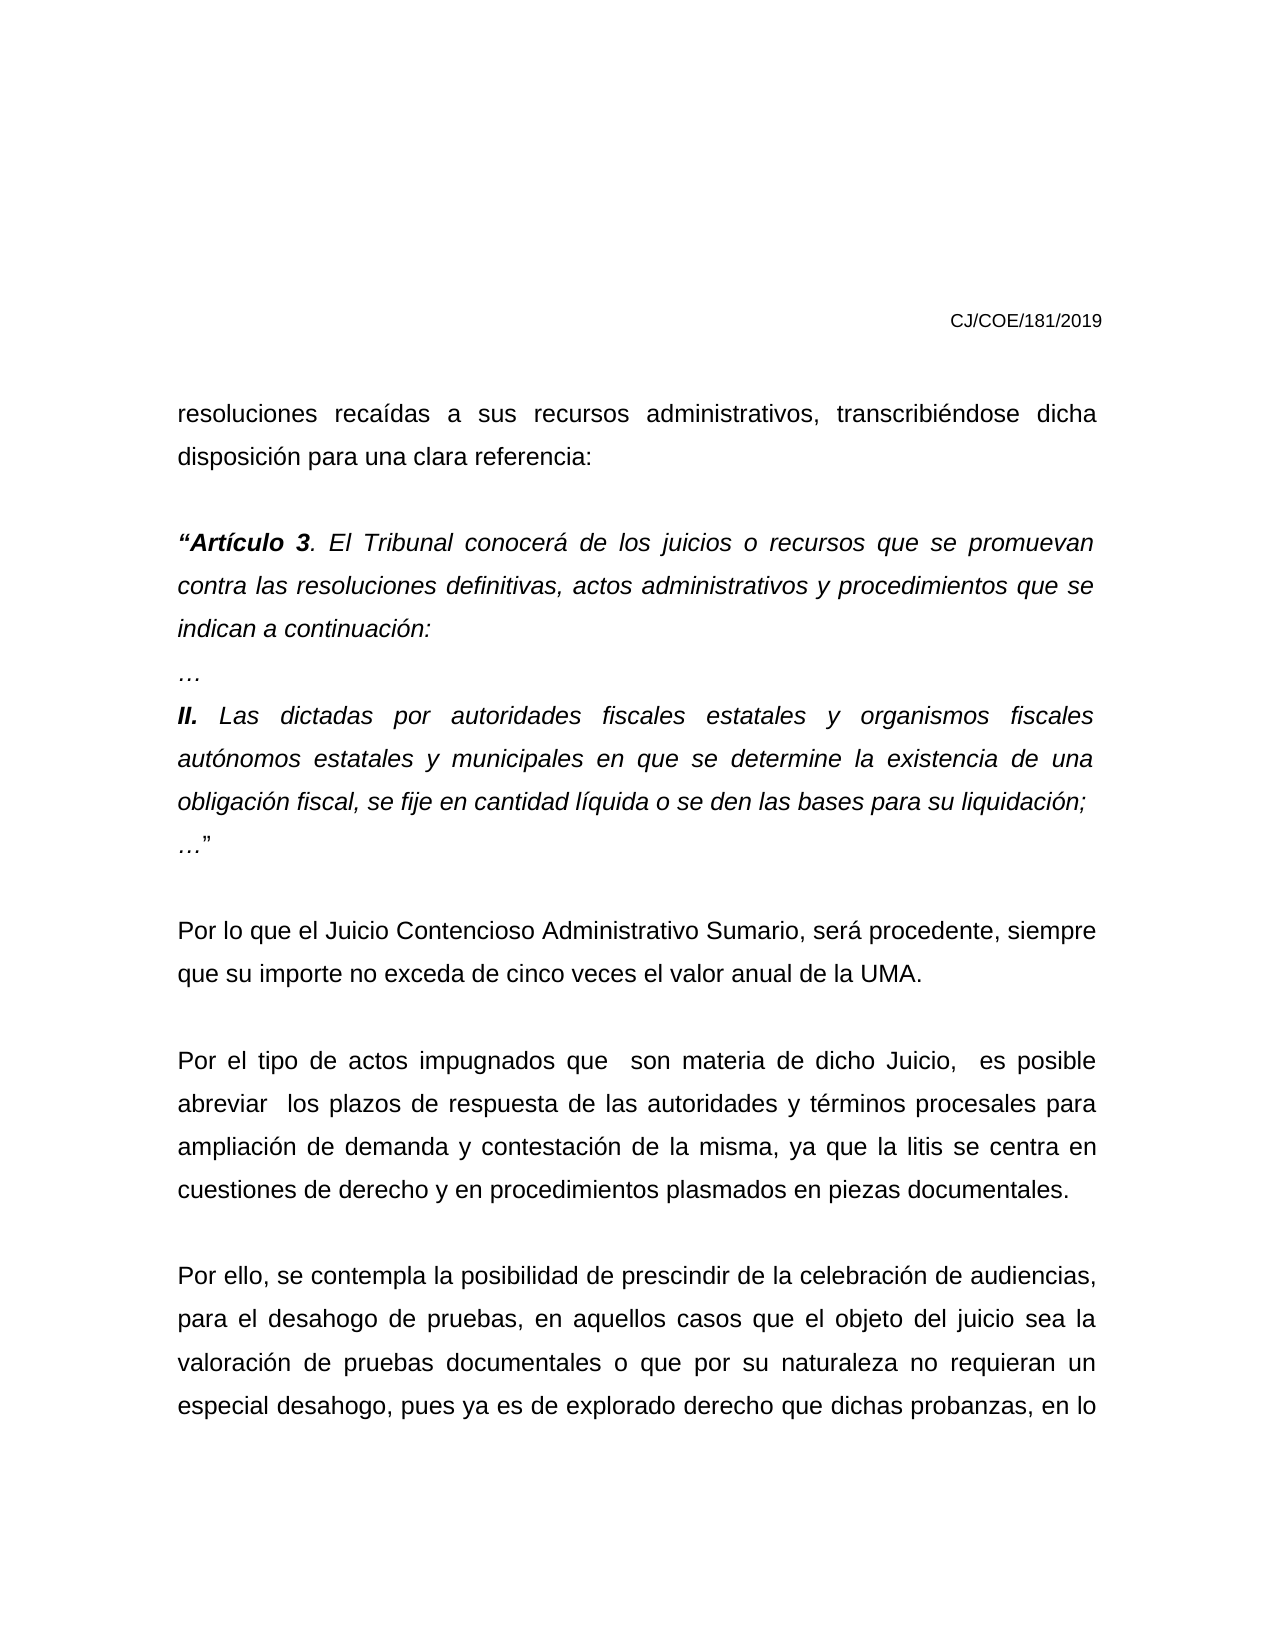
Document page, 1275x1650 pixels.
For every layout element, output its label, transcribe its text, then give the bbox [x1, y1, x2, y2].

text … [177, 657, 1098, 686]
text “Artículo 3. El Tribunal conocerá de los juicios o recursos que se promuevan contra las resoluciones definitivas, actos administrativos y procedimientos que se indican a continuación: [177, 528, 1098, 643]
text …” [177, 830, 1098, 859]
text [177, 399, 1098, 471]
text II. Las dictadas por autoridades fiscales estatales y organismos fiscales autónomos estatales y municipales en que se determine la existencia de una obligación fiscal, se fije en cantidad líquida o se den las bases para su liquidación; [177, 701, 1098, 816]
text Por el tipo de actos impugnados que son materia de dicho Juicio, es posible abreviar los plazos de respuesta de las autoridades y términos procesales para ampliación de demanda y contestación de la misma, ya que la litis se centra en cuestiones de derecho y en procedimientos plasmados en piezas documentales. [177, 1046, 1098, 1204]
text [177, 1261, 1098, 1419]
text Por lo que el Juicio Contencioso Administrativo Sumario, será procedente, siempre que su importe no exceda de cinco veces el valor anual de la UMA. [177, 916, 1098, 988]
